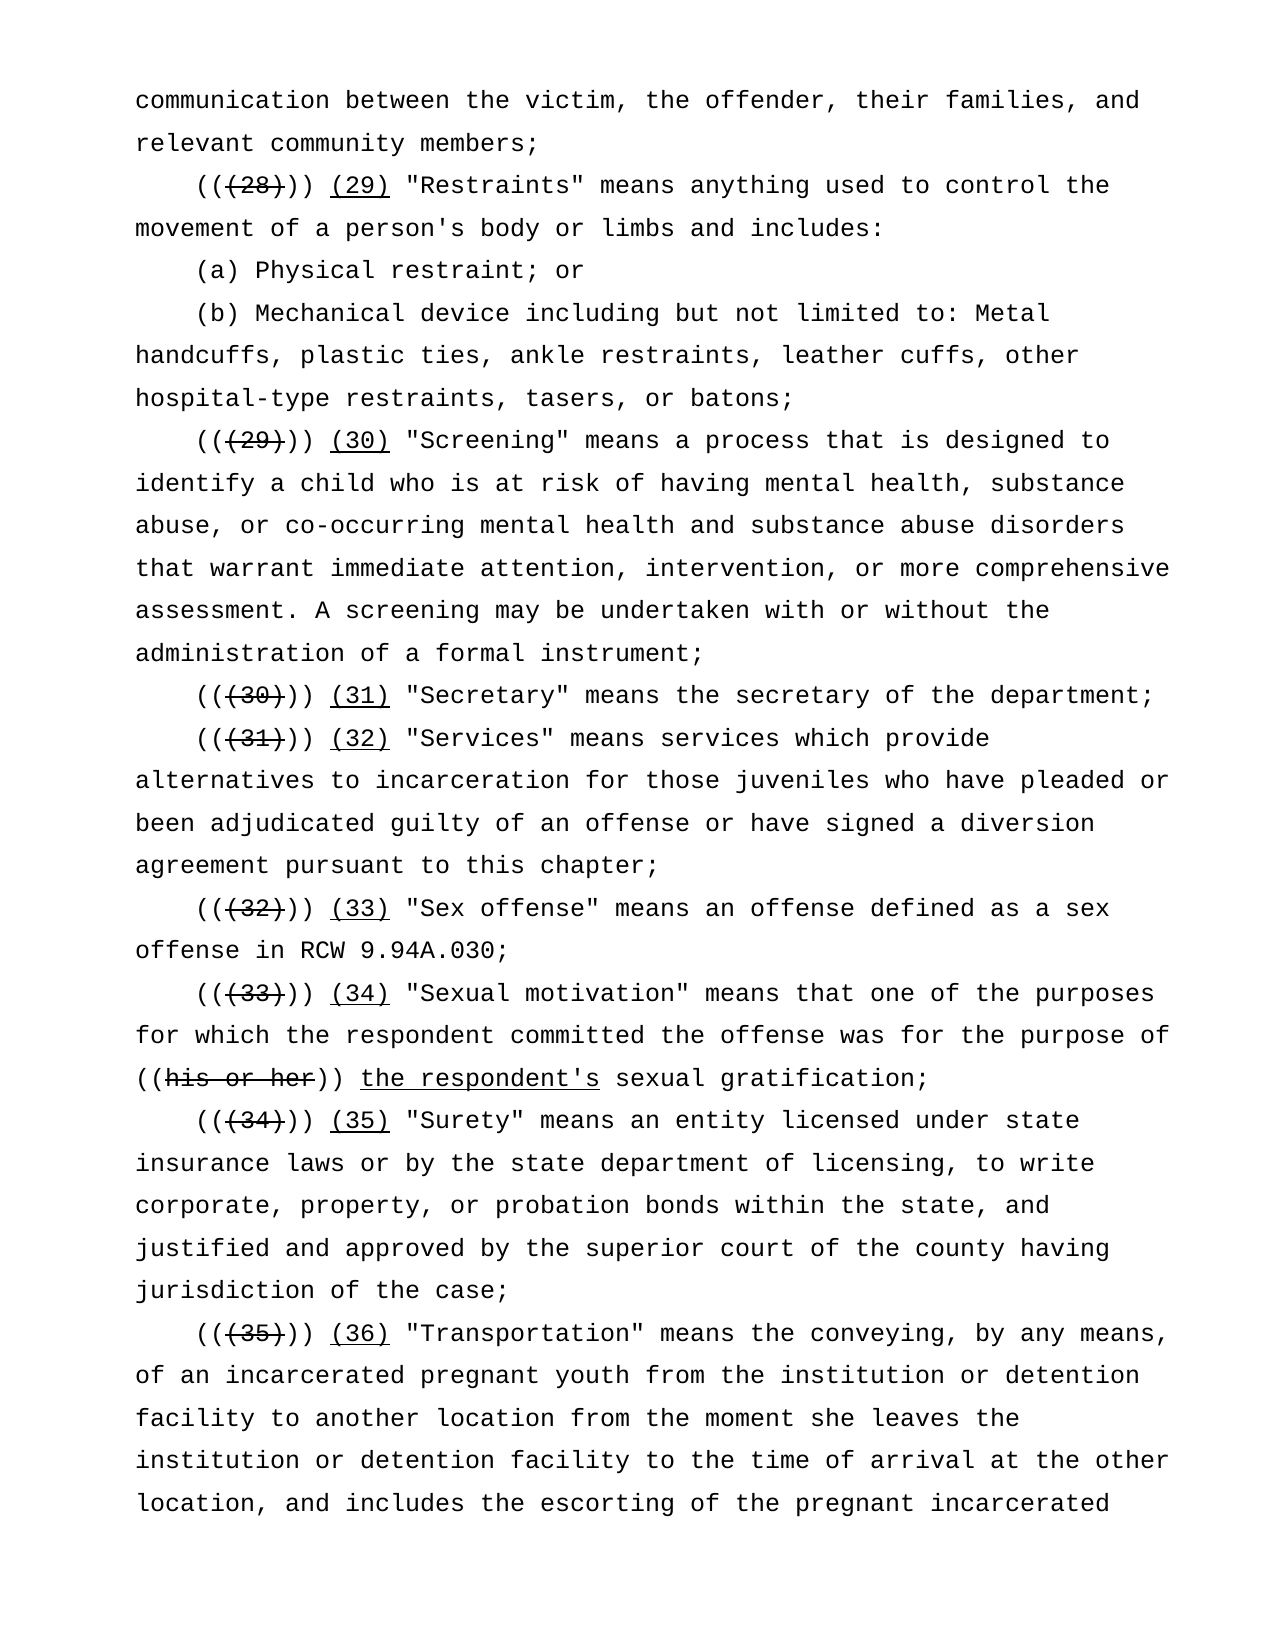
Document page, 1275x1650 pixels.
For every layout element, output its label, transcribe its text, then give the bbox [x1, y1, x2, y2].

text (((33))) (34) "Sexual motivation" means that one of the purposes for which the respondent committed the offense was for the purpose of ((his or her)) the respondent's sexual gratification; [135, 967, 1170, 1095]
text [135, 1307, 1170, 1520]
text (((28))) (29) "Restraints" means anything used to control the movement of a person's body or limbs and includes: [135, 160, 1170, 245]
text (((29))) (30) "Screening" means a process that is designed to identify a child who is at risk of having mental health, substance abuse, or co-occurring mental health and substance abuse disorders that warrant immediate attention, intervention, or more comprehensive assessment. A screening may be undertaken with or without the administration of a formal instrument; [135, 415, 1170, 670]
text (((32))) (33) "Sex offense" means an offense defined as a sex offense in RCW 9.94A.030; [135, 882, 1170, 967]
text (b) Mechanical device including but not limited to: Metal handcuffs, plastic ties, ankle restraints, leather cuffs, other hospital-type restraints, tasers, or batons; [135, 287, 1170, 415]
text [135, 75, 1170, 160]
text (a) Physical restraint; or [135, 245, 1170, 287]
text (((31))) (32) "Services" means services which provide alternatives to incarceration for those juveniles who have pleaded or been adjudicated guilty of an offense or have signed a diversion agreement pursuant to this chapter; [135, 712, 1170, 882]
text (((30))) (31) "Secretary" means the secretary of the department; [135, 670, 1170, 712]
text (((34))) (35) "Surety" means an entity licensed under state insurance laws or by the state department of licensing, to write corporate, property, or probation bonds within the state, and justified and approved by the superior court of the county having jurisdiction of the case; [135, 1095, 1170, 1307]
